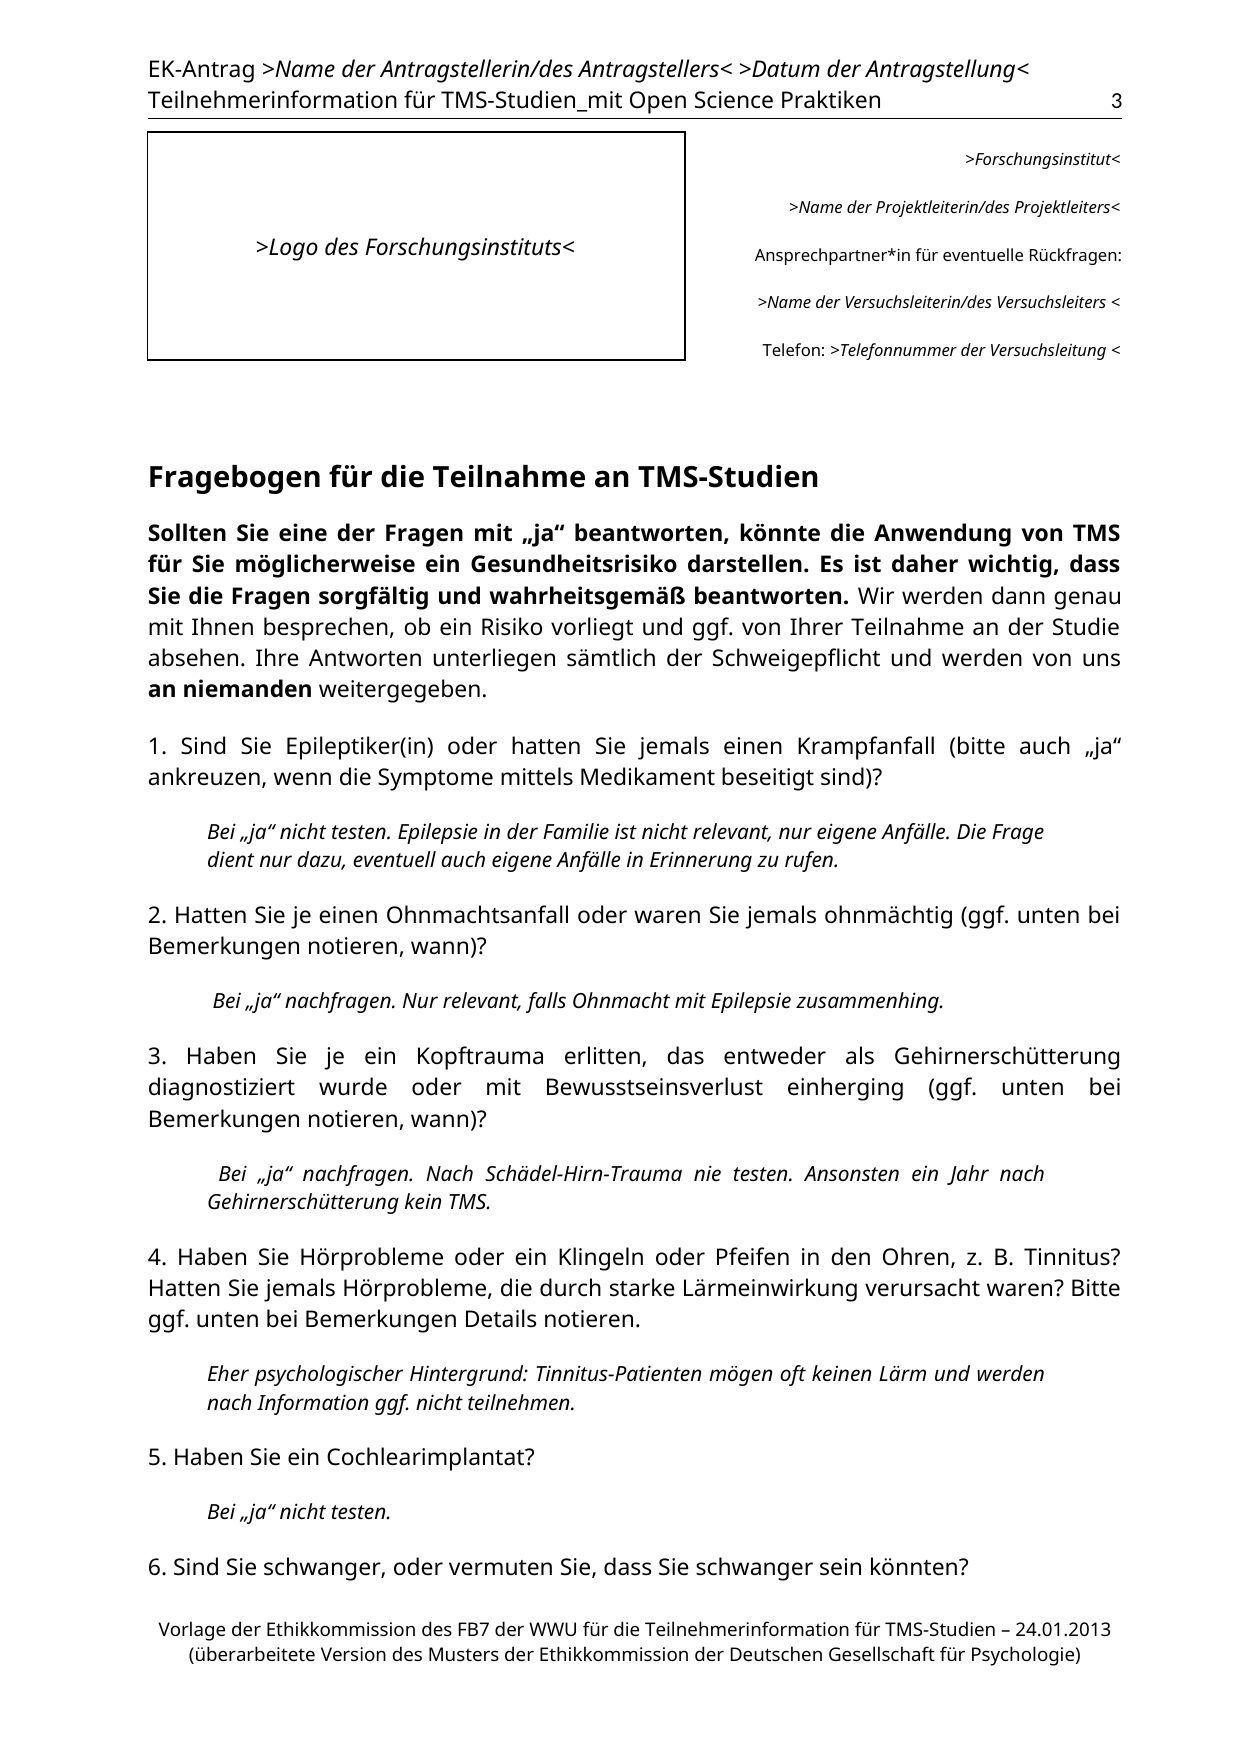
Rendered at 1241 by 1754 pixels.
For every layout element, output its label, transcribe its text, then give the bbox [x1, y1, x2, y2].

text 3. Haben Sie je ein Kopftrauma erlitten, das entweder als Gehirnerschütterung diagnostiziert wurde oder mit Bewusstseinsverlust einherging (ggf. unten bei Bemerkungen notieren, wann)? [148, 1040, 1122, 1134]
text Bei „ja“ nicht testen. [207, 1497, 1048, 1526]
text >Forschungsinstitut< [686, 148, 1122, 170]
text Bei „ja“ nachfragen. Nach Schädel-Hirn-Trauma nie testen. Ansonsten ein Jahr nach Gehirnerschütterung kein TMS. [207, 1159, 1048, 1216]
text Telefon: >Telefonnummer der Versuchsleitung < [686, 338, 1122, 361]
text 5. Haben Sie ein Cochlearimplantat? [148, 1441, 1122, 1472]
text Eher psychologischer Hintergrund: Tinnitus-Patienten mögen oft keinen Lärm und werden nach Information ggf. nicht teilnehmen. [207, 1359, 1048, 1416]
text 4. Haben Sie Hörprobleme oder ein Klingeln oder Pfeifen in den Ohren, z. B. Tinnitus? Hatten Sie jemals Hörprobleme, die durch starke Lärmeinwirkung verursacht waren? Bitte ggf. unten bei Bemerkungen Details notieren. [148, 1241, 1122, 1334]
text 2. Hatten Sie je einen Ohnmachtsanfall oder waren Sie jemals ohnmächtig (ggf. unten bei Bemerkungen notieren, wann)? [148, 899, 1122, 962]
text Sollten Sie eine der Fragen mit „ja“ beantworten, könnte die Anwendung von TMS für Sie möglicherweise ein Gesundheitsrisiko darstellen. Es ist daher wichtig, dass Sie die Fragen sorgfältig und wahrheitsgemäß beantworten. Wir werden dann genau mit Ihnen besprechen, ob ein Risiko vorliegt und ggf. von Ihrer Teilnahme an der Studie absehen. Ihre Antworten unterliegen sämtlich der Schweigepflicht und werden von uns an niemanden weitergegeben. [148, 517, 1122, 705]
text 1. Sind Sie Epileptiker(in) oder hatten Sie jemals einen Krampfanfall (bitte auch „ja“ ankreuzen, wenn die Symptome mittels Medikament beseitigt sind)? [148, 730, 1122, 792]
text Bei „ja“ nicht testen. Epilepsie in der Familie ist nicht relevant, nur eigene Anfälle. Die Frage dient nur dazu, eventuell auch eigene Anfälle in Erinnerung zu rufen. [207, 817, 1048, 874]
text Ansprechpartner*in für eventuelle Rückfragen: [686, 243, 1122, 266]
text Fragebogen für die Teilnahme an TMS-Studien [148, 457, 1122, 496]
text Bei „ja“ nachfragen. Nur relevant, falls Ohnmacht mit Epilepsie zusammenhing. [207, 987, 1048, 1015]
text 6. Sind Sie schwanger, oder vermuten Sie, dass Sie schwanger sein könnten? [148, 1551, 1122, 1582]
text >Name der Versuchsleiterin/des Versuchsleiters < [686, 291, 1122, 313]
text >Name der Projektleiterin/des Projektleiters< [686, 195, 1122, 218]
